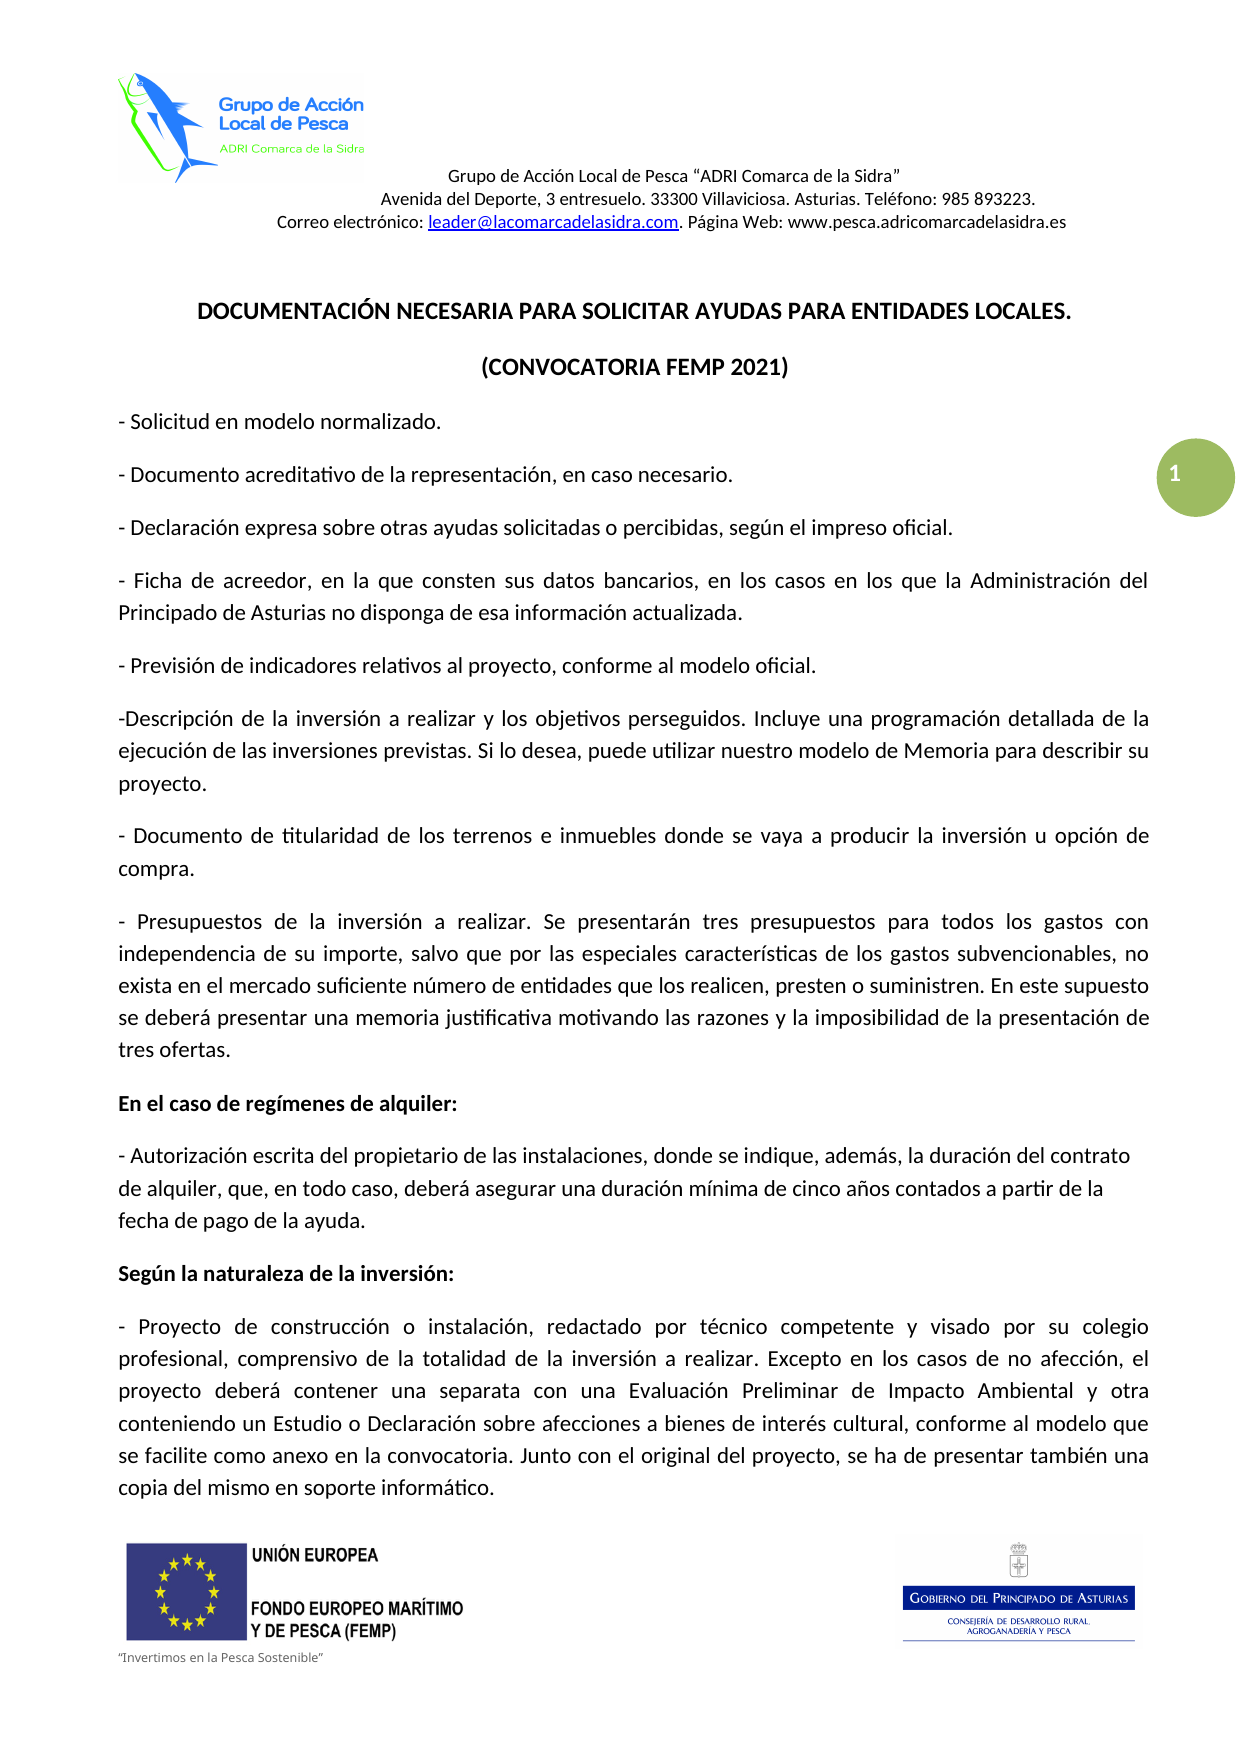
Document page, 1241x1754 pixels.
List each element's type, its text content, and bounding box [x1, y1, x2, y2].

text - Ficha de acreedor, en la que consten sus datos bancarios, en los casos en los que la Administración del Principado de Asturias no disponga de esa información actualizada. [118, 566, 1152, 626]
text - Proyecto de construcción o instalación, redactado por técnico competente y visado por su colegio profesional, comprensivo de la totalidad de la inversión a realizar. Excepto en los casos de no afección, el proyecto deberá contener una separata con una Evaluación Preliminar de Impacto Ambiental y otra conteniendo un Estudio o Declaración sobre afecciones a bienes de interés cultural, conforme al modelo que se facilite como anexo en la convocatoria. Junto con el original del proyecto, se ha de presentar también una copia del mismo en soporte informático. [118, 1312, 1152, 1501]
text - Autorización escrita del propietario de las instalaciones, donde se indique, además, la duración del contrato de alquiler, que, en todo caso, deberá asegurar una duración mínima de cinco años contados a partir de la fecha de pago de la ayuda. [118, 1142, 1152, 1234]
picture [894, 1534, 1144, 1649]
text -Descripción de la inversión a realizar y los objetivos perseguidos. Incluye una programación detallada de la ejecución de las inversiones previstas. Si lo desea, puede utilizar nuestro modelo de Memoria para describir su proyecto. [118, 704, 1152, 797]
text - Declaración expresa sobre otras ayudas solicitadas o percibidas, según el impreso oficial. [118, 513, 1152, 541]
text - Documento acreditativo de la representación, en caso necesario. [118, 460, 1152, 488]
text - Solicitud en modelo normalizado. [118, 407, 1152, 435]
text - Presupuestos de la inversión a realizar. Se presentarán tres presupuestos para todos los gastos con independencia de su importe, salvo que por las especiales características de los gastos subvencionables, no exista en el mercado suficiente número de entidades que los realicen, presten o suministren. En este supuesto se deberá presentar una memoria justificativa motivando las razones y la imposibilidad de la presentación de tres ofertas. [118, 907, 1152, 1064]
text - Documento de titularidad de los terrenos e inmuebles donde se vaya a producir la inversión u opción de compra. [118, 822, 1152, 882]
text DOCUMENTACIÓN NECESARIA PARA SOLICITAR AYUDAS PARA ENTIDADES LOCALES. [118, 295, 1152, 326]
picture [118, 73, 364, 183]
picture [118, 1536, 497, 1649]
text En el caso de regímenes de alquiler: [118, 1089, 1152, 1117]
text (CONVOCATORIA FEMP 2021) [118, 351, 1152, 382]
text Según la naturaleza de la inversión: [118, 1259, 1152, 1287]
text - Previsión de indicadores relativos al proyecto, conforme al modelo oficial. [118, 651, 1152, 679]
